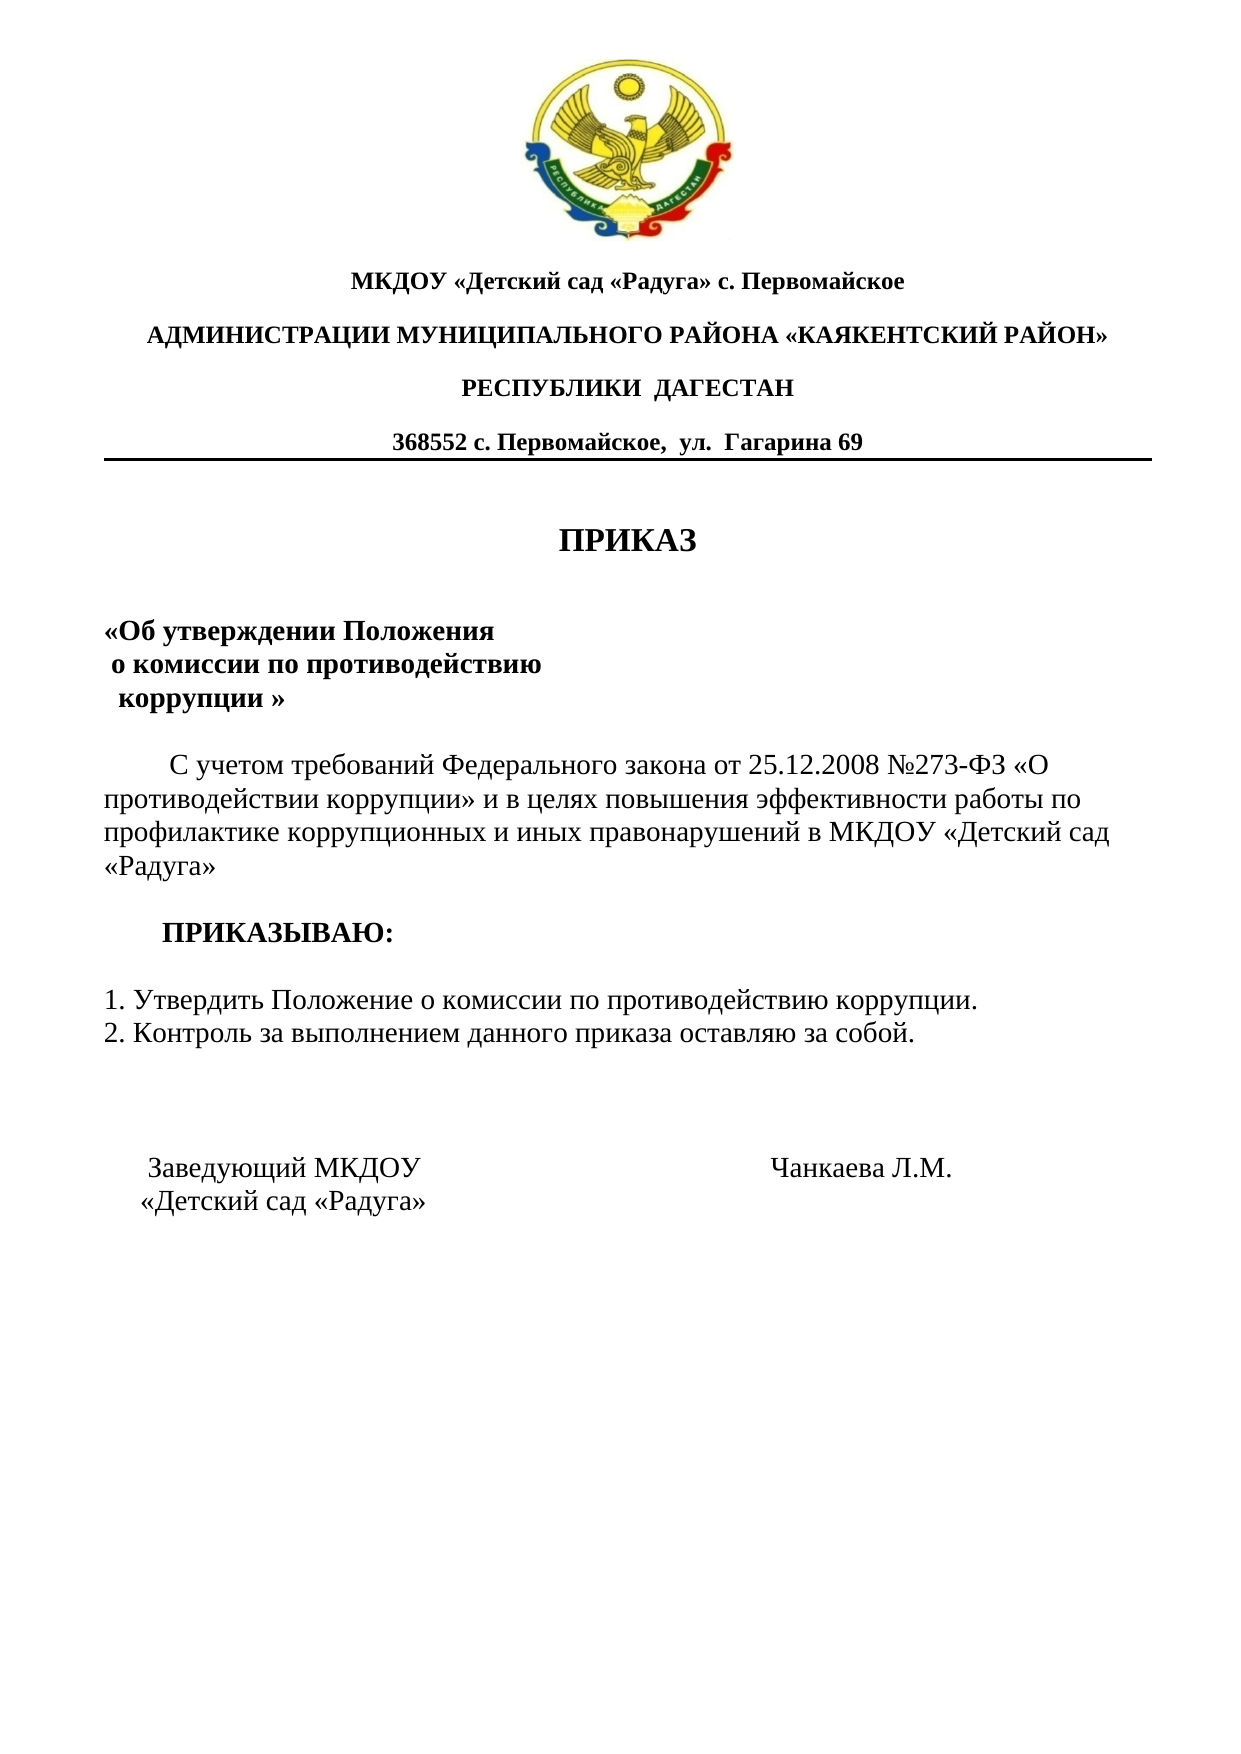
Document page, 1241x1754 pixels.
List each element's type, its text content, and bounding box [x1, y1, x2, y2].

picture [520, 59, 735, 241]
text о комиссии по противодействию [103, 647, 1152, 680]
text АДМИНИСТРАЦИИ МУНИЦИПАЛЬНОГО РАЙОНА «КАЯКЕНТСКИЙ РАЙОН» [103, 320, 1152, 348]
text «Детский сад «Радуга» [103, 1183, 1152, 1217]
text МКДОУ «Детский сад «Радуга» с. Первомайское [103, 266, 1152, 294]
text ПРИКАЗЫВАЮ: [103, 915, 1152, 948]
text 2. Контроль за выполнением данного приказа оставляю за собой. [103, 1016, 1152, 1049]
text «Об утверждении Положения [103, 613, 1152, 647]
text ПРИКАЗ [103, 486, 1152, 558]
text Заведующий МКДОУ Чанкаева Л.М. [103, 1150, 1152, 1183]
text РЕСПУБЛИКИ ДАГЕСТАН [103, 373, 1152, 402]
text 368552 с. Первомайское, ул. Гагарина 69 [103, 427, 1152, 461]
text 1. Утвердить Положение о комиссии по противодействию коррупции. [103, 982, 1152, 1016]
text С учетом требований Федерального закона от 25.12.2008 №273-ФЗ «О противодействии коррупции» и в целях повышения эффективности работы по профилактике коррупционных и иных правонарушений в МКДОУ «Детский сад «Радуга» [103, 747, 1152, 881]
text коррупции » [103, 680, 1152, 714]
